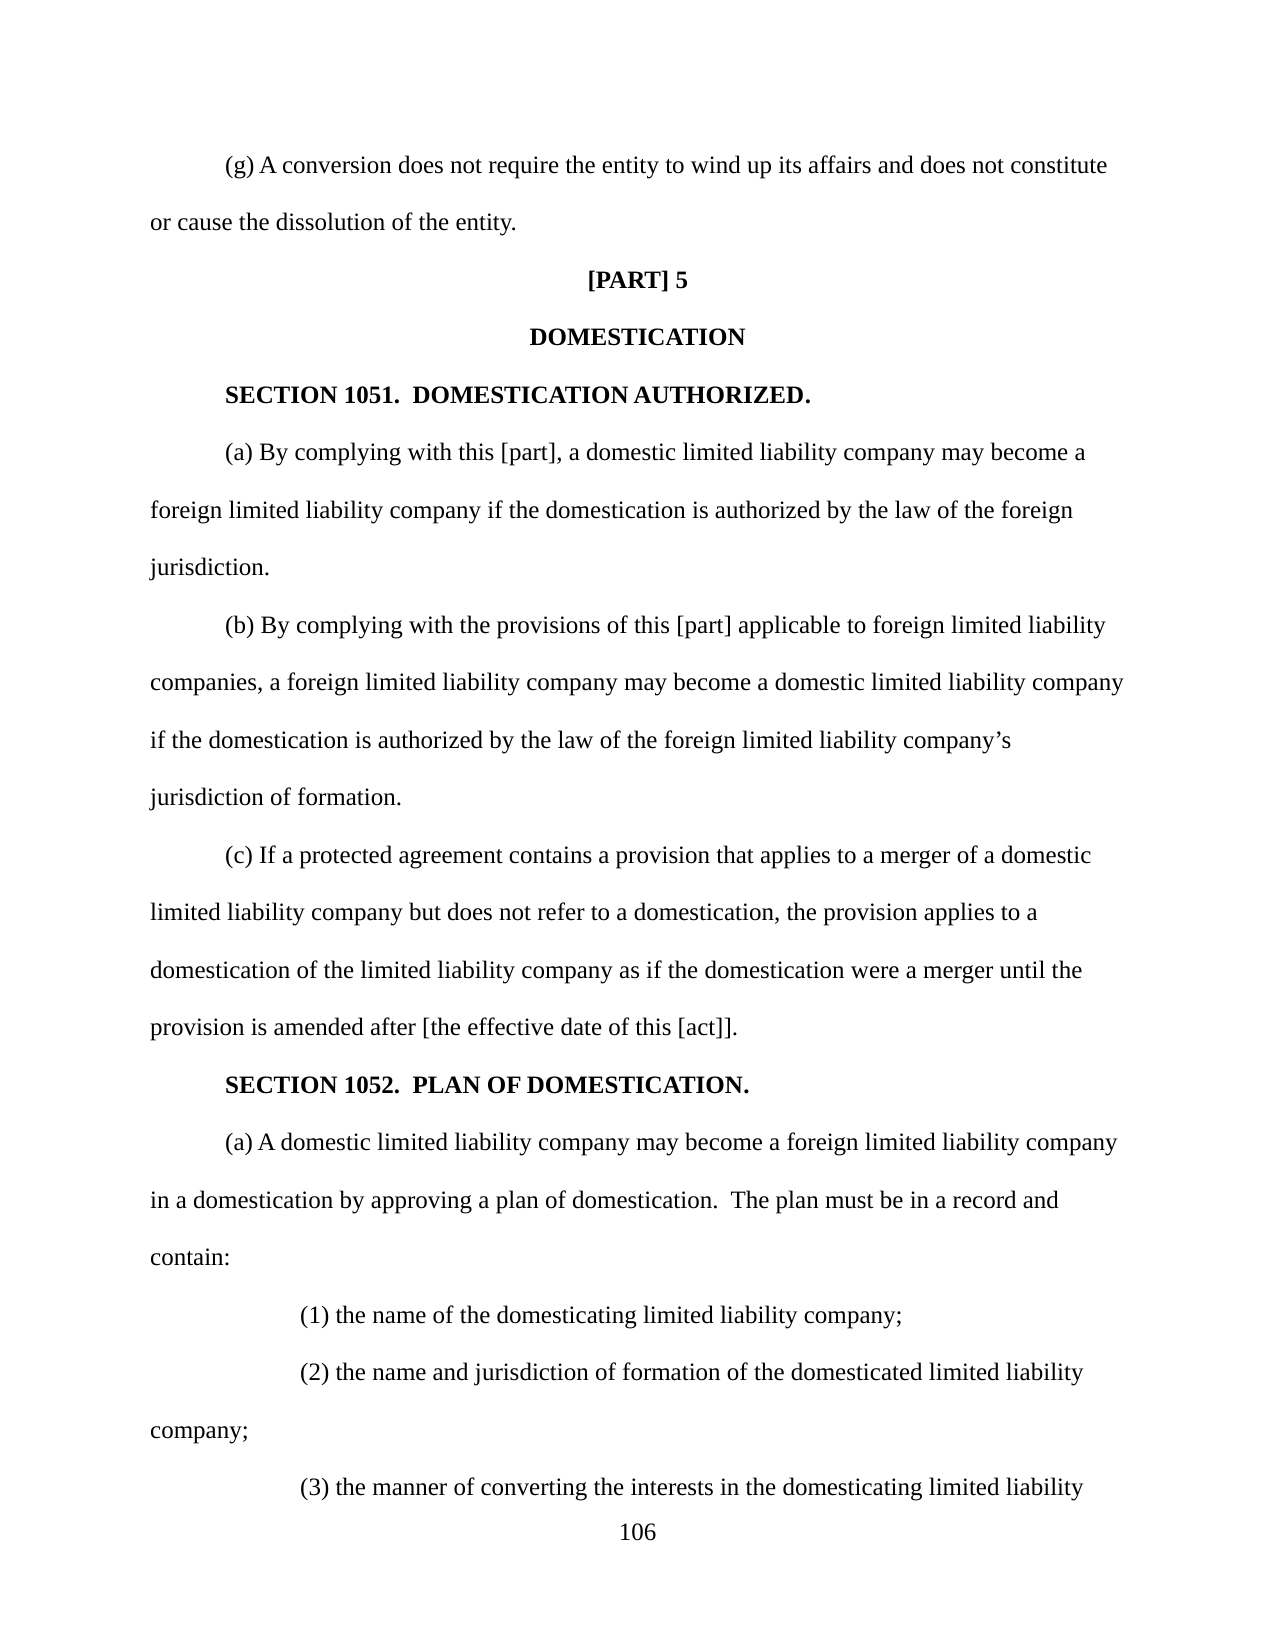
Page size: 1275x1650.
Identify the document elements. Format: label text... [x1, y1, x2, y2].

subtitle SECTION 1051. DOMESTICATION AUTHORIZED. [150, 380, 1125, 409]
text (a) By complying with this [part], a domestic limited liability company may become a foreign limited liability company if the domestication is authorized by the law of the foreign jurisdiction. [150, 437, 1125, 581]
text (2) the name and jurisdiction of formation of the domesticated limited liability company; [150, 1357, 1125, 1444]
text (c) If a protected agreement contains a provision that applies to a merger of a domestic limited liability company but does not refer to a domestication, the provision applies to a domestication of the limited liability company as if the domestication were a merger until the provision is amended after [the effective date of this [act]]. [150, 840, 1125, 1041]
text (1) the name of the domesticating limited liability company; [150, 1300, 1125, 1329]
subtitle SECTION 1052. PLAN OF DOMESTICATION. [150, 1070, 1125, 1099]
text (a) A domestic limited liability company may become a foreign limited liability company in a domestication by approving a plan of domestication. The plan must be in a record and contain: [150, 1127, 1125, 1271]
text (b) By complying with the provisions of this [part] applicable to foreign limited liability companies, a foreign limited liability company may become a domestic limited liability company if the domestication is authorized by the law of the foreign limited liability company’s jurisdiction of formation. [150, 610, 1125, 811]
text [150, 1472, 1125, 1501]
subtitle [PART] 5 DOMESTICATION [150, 265, 1125, 351]
text (g) A conversion does not require the entity to wind up its affairs and does not constitute or cause the dissolution of the entity. [150, 150, 1125, 236]
